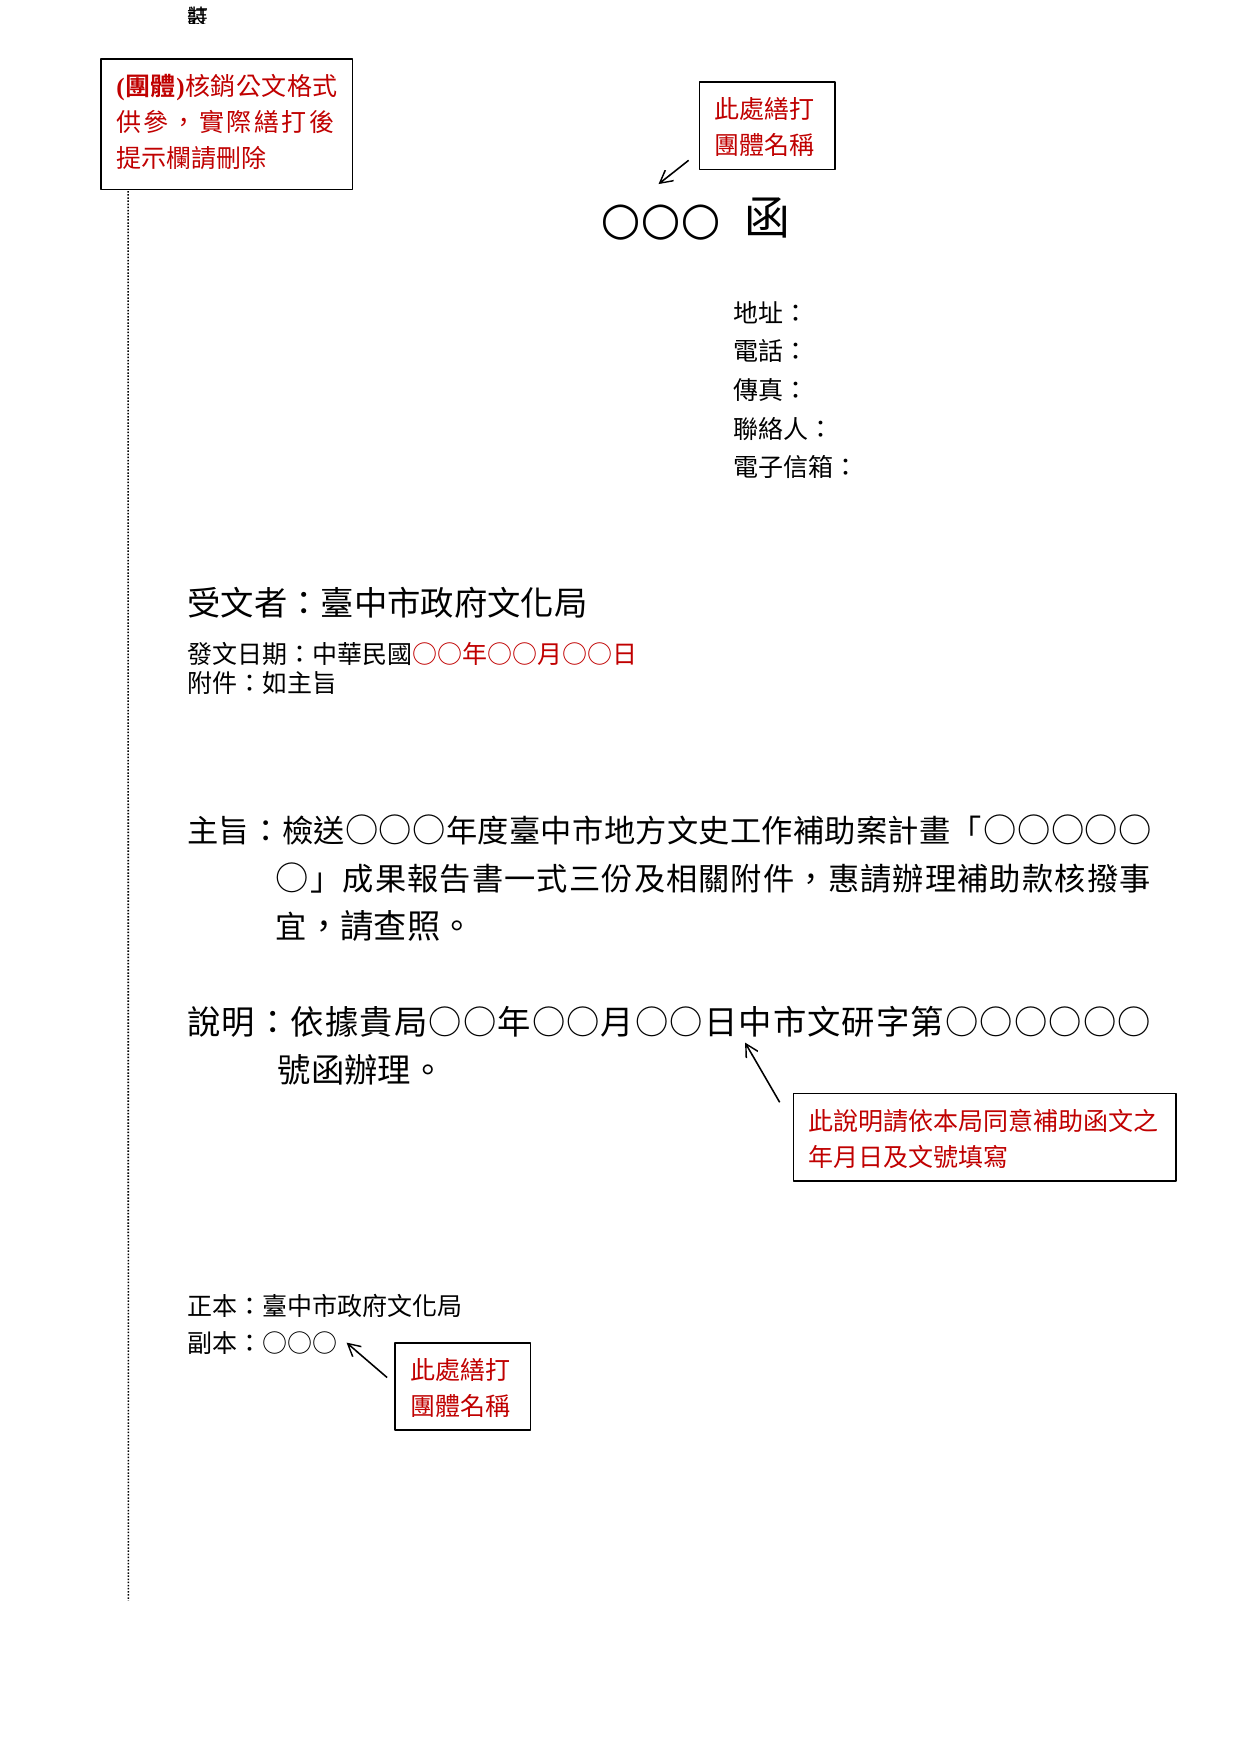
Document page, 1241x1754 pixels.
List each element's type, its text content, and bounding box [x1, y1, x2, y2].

text 電話： [734, 331, 1152, 369]
text 附件：如主旨 [187, 669, 1152, 698]
text 發文日期：中華民國○○年○○月○○日 [187, 640, 1152, 669]
text 說明：依據貴局○○年○○月○○日中市文研字第○○○○○○號函辦理。 [187, 996, 1152, 1092]
text 電子信箱： [734, 447, 1152, 485]
text ○○○ 函 [187, 176, 1152, 253]
text 主旨：檢送○○○年度臺中市地方文史工作補助案計畫「○○○○○○」成果報告書一式三份及相關附件，惠請辦理補助款核撥事宜，請查照。 [187, 804, 1152, 948]
text 正本：臺中市政府文化局 [187, 1285, 1152, 1324]
text 傳真： [734, 369, 1152, 408]
text 副本：○○○ [187, 1324, 1152, 1360]
text 地址： [734, 292, 1236, 331]
text 聯絡人： [734, 408, 1152, 447]
text 受文者：臺中市政府文化局 [187, 562, 1152, 640]
